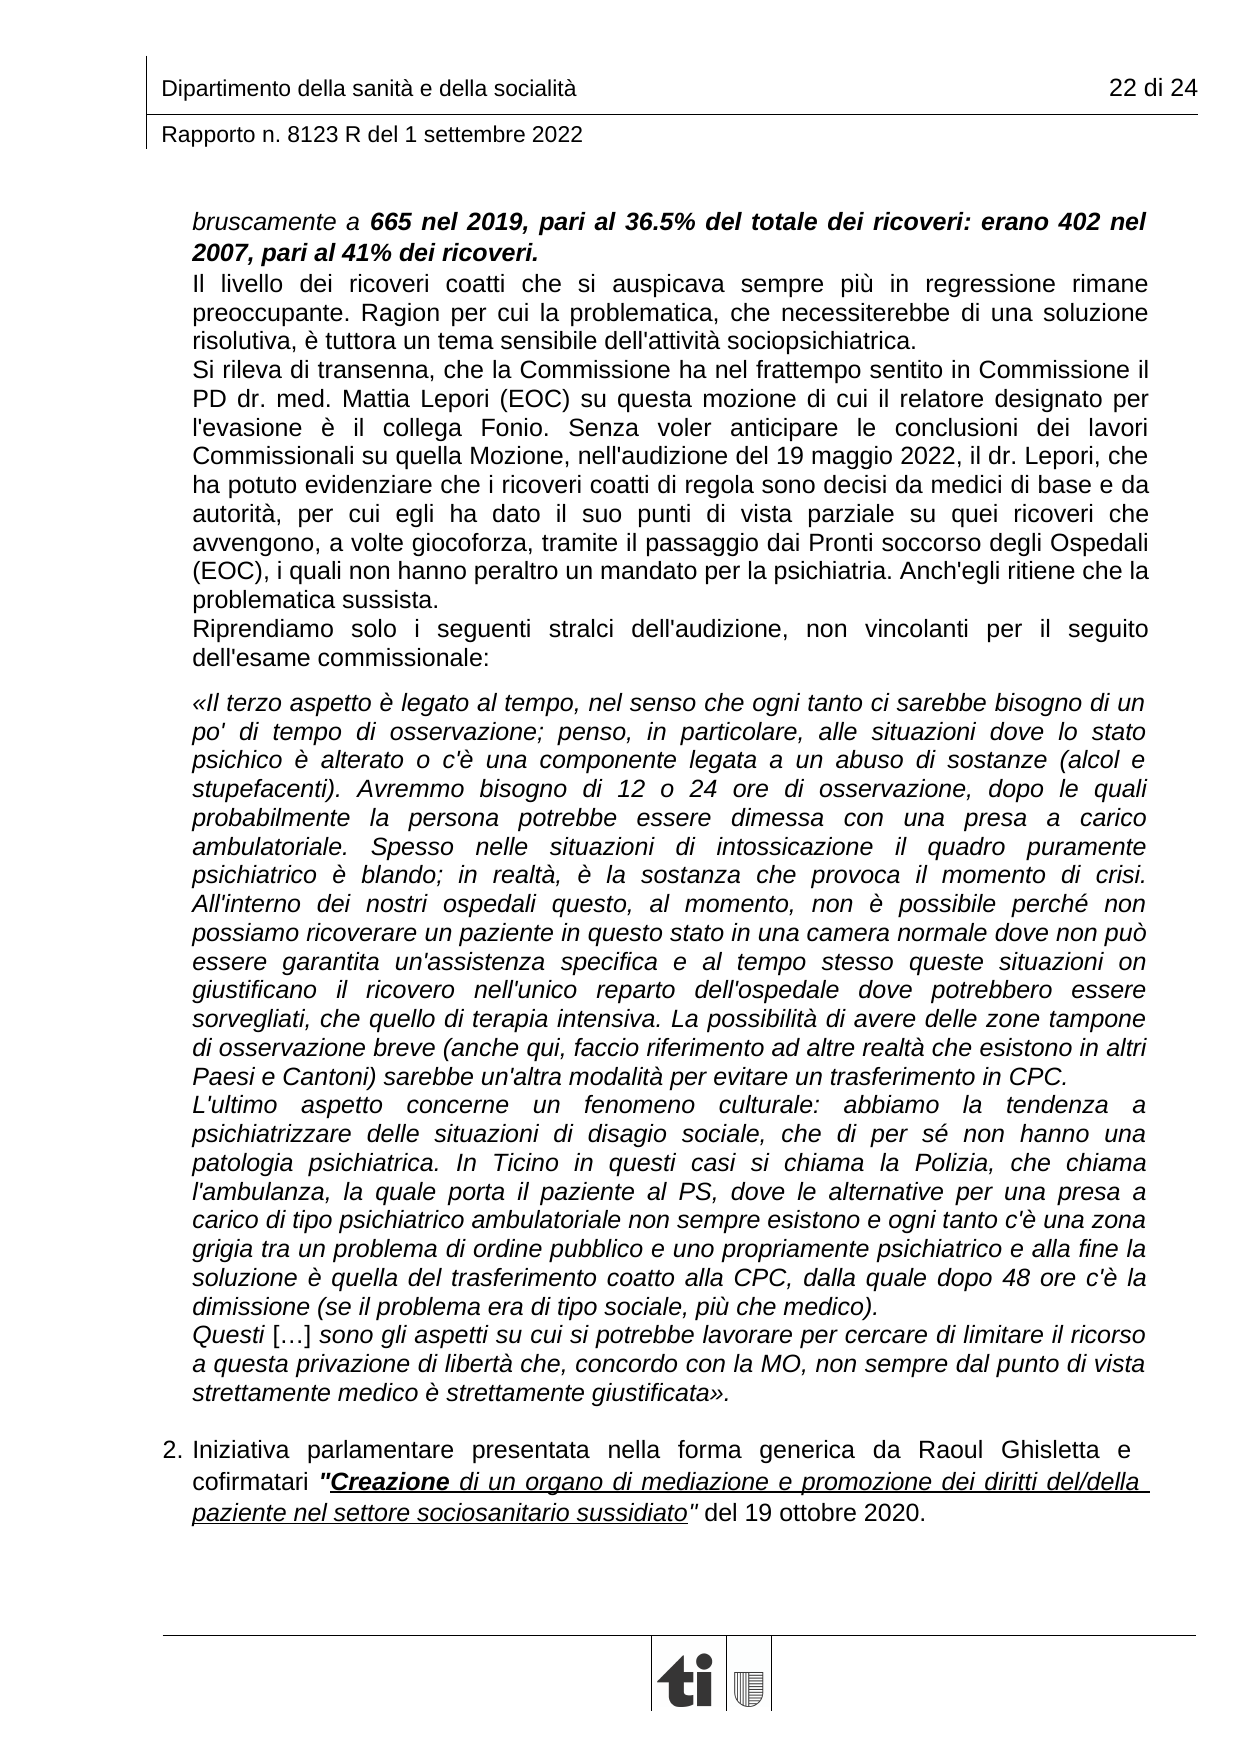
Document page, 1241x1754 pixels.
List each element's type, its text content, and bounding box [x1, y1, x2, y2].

text L'ultimo aspetto concerne un fenomeno culturale: abbiamo la tendenza a psichiatrizzare delle situazioni di disagio sociale, che di per sé non hanno una patologia psichiatrica. In Ticino in questi casi si chiama la Polizia, che chiama l'ambulanza, la quale porta il paziente al PS, dove le alternative per una presa a carico di tipo psichiatrico ambulatoriale non sempre esistono e ogni tanto c'è una zona grigia tra un problema di ordine pubblico e uno propriamente psichiatrico e alla fine la soluzione è quella del trasferimento coatto alla CPC, dalla quale dopo 48 ore c'è la dimissione (se il problema era di tipo sociale, più che medico). [192, 1091, 1151, 1321]
list Iniziativa parlamentare presentata nella forma generica da Raoul Ghisletta e cofirmatari "Creazione di un organo di mediazione e promozione dei diritti del/della paziente nel settore sociosanitario sussidiato" del 19 ottobre 2020. [162, 1436, 1151, 1526]
text Il livello dei ricoveri coatti che si auspicava sempre più in regressione rimane preoccupante. Ragion per cui la problematica, che necessiterebbe di una soluzione risolutiva, è tuttora un tema sensibile dell'attività sociopsichiatrica. [192, 269, 1151, 355]
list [162, 207, 1151, 267]
text Si rileva di transenna, che la Commissione ha nel frattempo sentito in Commissione il PD dr. med. Mattia Lepori (EOC) su questa mozione di cui il relatore designato per l'evasione è il collega Fonio. Senza voler anticipare le conclusioni dei lavori Commissionali su quella Mozione, nell'audizione del 19 maggio 2022, il dr. Lepori, che ha potuto evidenziare che i ricoveri coatti di regola sono decisi da medici di base e da autorità, per cui egli ha dato il suo punti di vista parziale su quei ricoveri che avvengono, a volte giocoforza, tramite il passaggio dai Pronti soccorso degli Ospedali (EOC), i quali non hanno peraltro un mandato per la psichiatria. Anch'egli ritiene che la problematica sussista. [192, 355, 1151, 614]
picture [728, 1636, 770, 1707]
text Riprendiamo solo i seguenti stralci dell'audizione, non vincolanti per il seguito dell'esame commissionale: [192, 614, 1151, 671]
picture [655, 1636, 725, 1707]
text «Il terzo aspetto è legato al tempo, nel senso che ogni tanto ci sarebbe bisogno di un po' di tempo di osservazione; penso, in particolare, alle situazioni dove lo stato psichico è alterato o c'è una componente legata a un abuso di sostanze (alcol e stupefacenti). Avremmo bisogno di 12 o 24 ore di osservazione, dopo le quali probabilmente la persona potrebbe essere dimessa con una presa a carico ambulatoriale. Spesso nelle situazioni di intossicazione il quadro puramente psichiatrico è blando; in realtà, è la sostanza che provoca il momento di crisi. All'interno dei nostri ospedali questo, al momento, non è possibile perché non possiamo ricoverare un paziente in questo stato in una camera normale dove non può essere garantita un'assistenza specifica e al tempo stesso queste situazioni on giustificano il ricovero nell'unico reparto dell'ospedale dove potrebbero essere sorvegliati, che quello di terapia intensiva. La possibilità di avere delle zone tampone di osservazione breve (anche qui, faccio riferimento ad altre realtà che esistono in altri Paesi e Cantoni) sarebbe un'altra modalità per evitare un trasferimento in CPC. [192, 688, 1151, 1091]
text Questi […] sono gli aspetti su cui si potrebbe lavorare per cercare di limitare il ricorso a questa privazione di libertà che, concordo con la MO, non sempre dal punto di vista strettamente medico è strettamente giustificata». [192, 1321, 1151, 1407]
